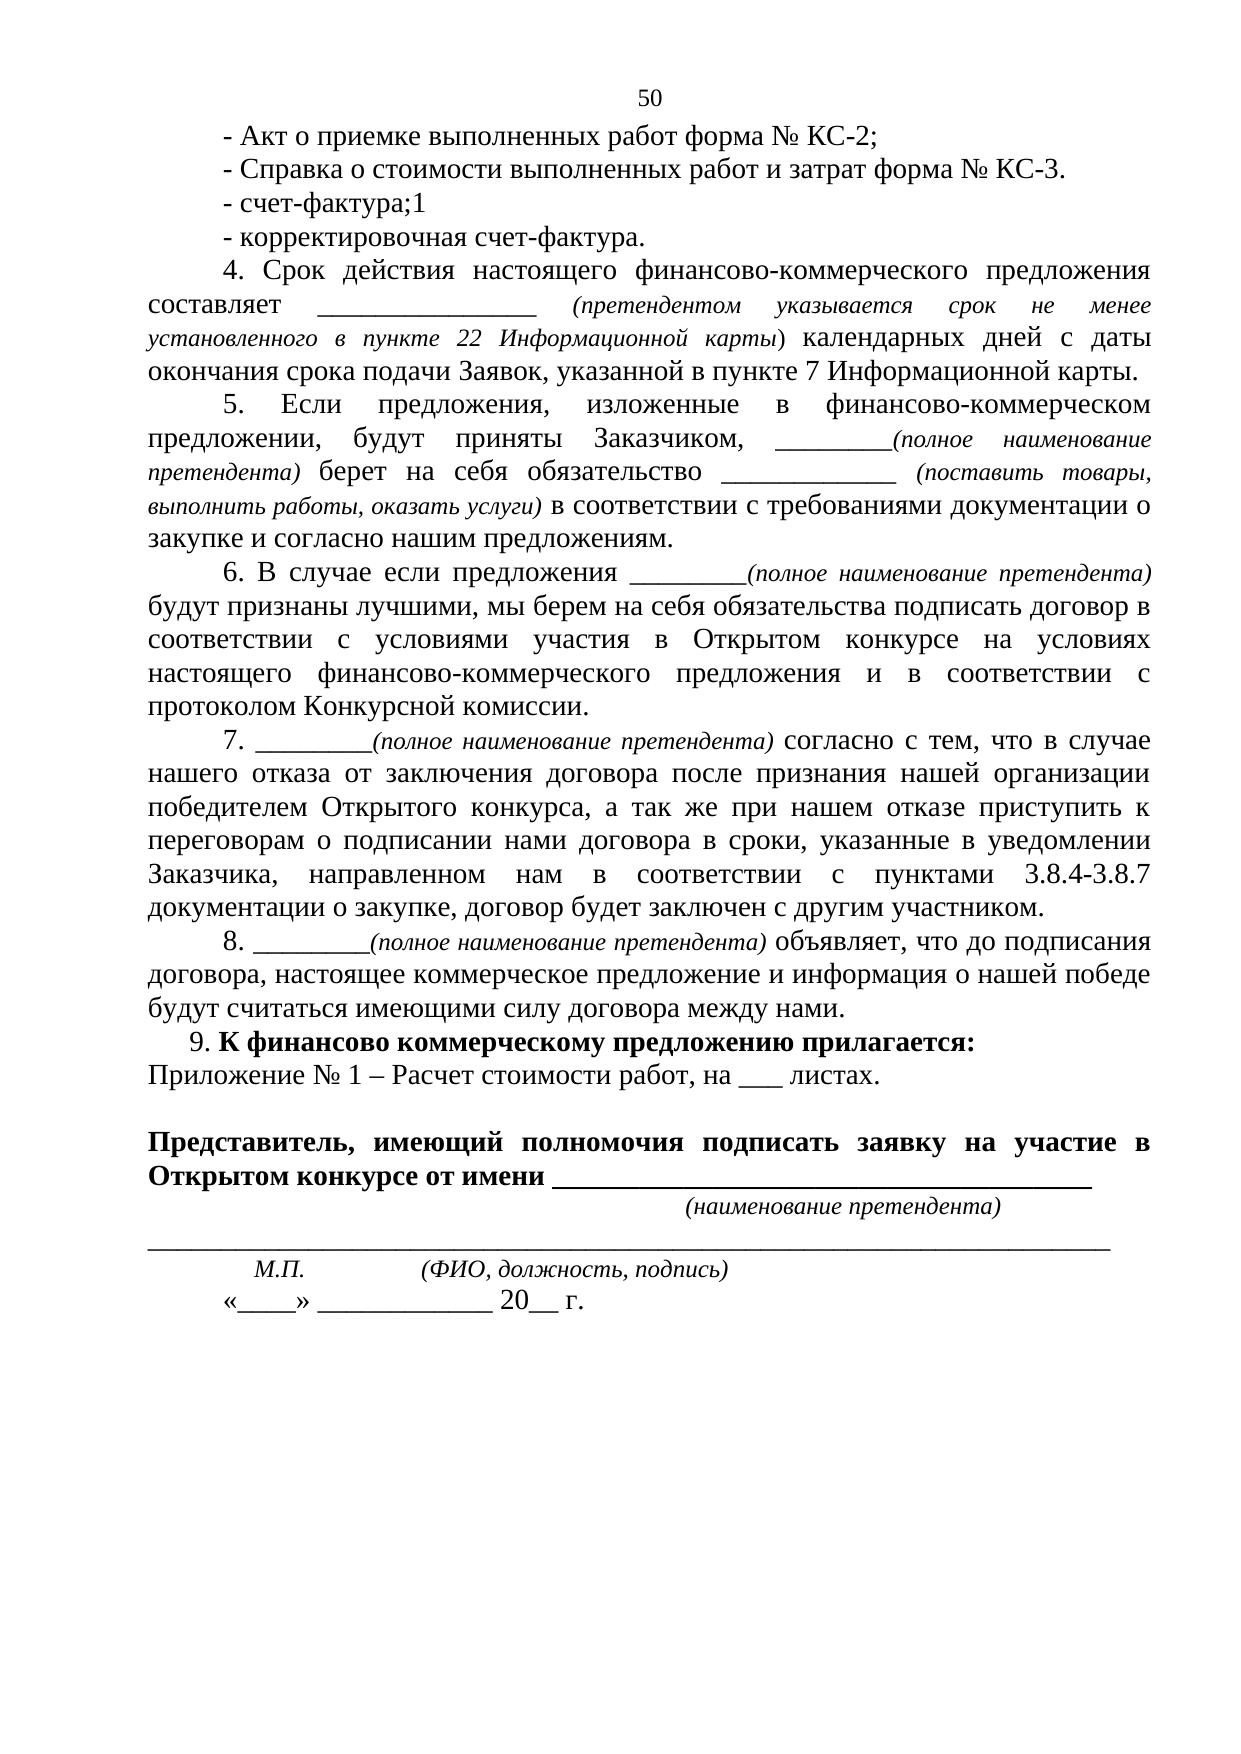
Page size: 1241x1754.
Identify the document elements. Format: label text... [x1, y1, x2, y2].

text - Справка о стоимости выполненных работ и затрат форма № КС-3. [148, 152, 1152, 185]
text Приложение № 1 – Расчет стоимости работ, на ___ листах. [148, 1057, 1152, 1091]
text - счет-фактура;1 [148, 185, 1152, 219]
text 6. В случае если предложения ________(полное наименование претендента) будут признаны лучшими, мы берем на себя обязательства подписать договор в соответствии с условиями участия в Открытом конкурсе на условиях настоящего финансово-коммерческого предложения и в соответствии с протоколом Конкурсной комиссии. [148, 554, 1152, 722]
text Представитель, имеющий полномочия подписать заявку на участие в Открытом конкурсе от имени _____________________________________ [148, 1124, 1152, 1191]
text 8. ________(полное наименование претендента) объявляет, что до подписания договора, настоящее коммерческое предложение и информация о нашей победе будут считаться имеющими силу договора между нами. [148, 923, 1152, 1024]
text - Акт о приемке выполненных работ форма № КС-2; [148, 118, 1152, 152]
text (наименование претендента) [148, 1191, 1152, 1220]
text 9. К финансово коммерческому предложению прилагается: [148, 1024, 1152, 1057]
text __________________________________________________________________ [148, 1220, 1152, 1254]
text 5. Если предложения, изложенные в финансово-коммерческом предложении, будут приняты Заказчиком, ________(полное наименование претендента) берет на себя обязательство ____________ (поставить товары, выполнить работы, оказать услуги) в соответствии с требованиями документации о закупке и согласно нашим предложениям. [148, 386, 1152, 554]
text «____» ____________ 20__ г. [148, 1282, 1152, 1316]
text 4. Срок действия настоящего финансово-коммерческого предложения составляет _______________ (претендентом указывается срок не менее установленного в пункте 22 Информационной карты) календарных дней с даты окончания срока подачи Заявок, указанной в пункте 7 Информационной карты. [148, 252, 1152, 386]
text 7. ________(полное наименование претендента) согласно с тем, что в случае нашего отказа от заключения договора после признания нашей организации победителем Открытого конкурса, а так же при нашем отказе приступить к переговорам о подписании нами договора в сроки, указанные в уведомлении Заказчика, направленном нам в соответствии с пунктами 3.8.4-3.8.7 документации о закупке, договор будет заключен с другим участником. [148, 722, 1152, 923]
text М.П. (ФИО, должность, подпись) [148, 1254, 1152, 1282]
text - корректировочная счет-фактура. [148, 219, 1152, 252]
